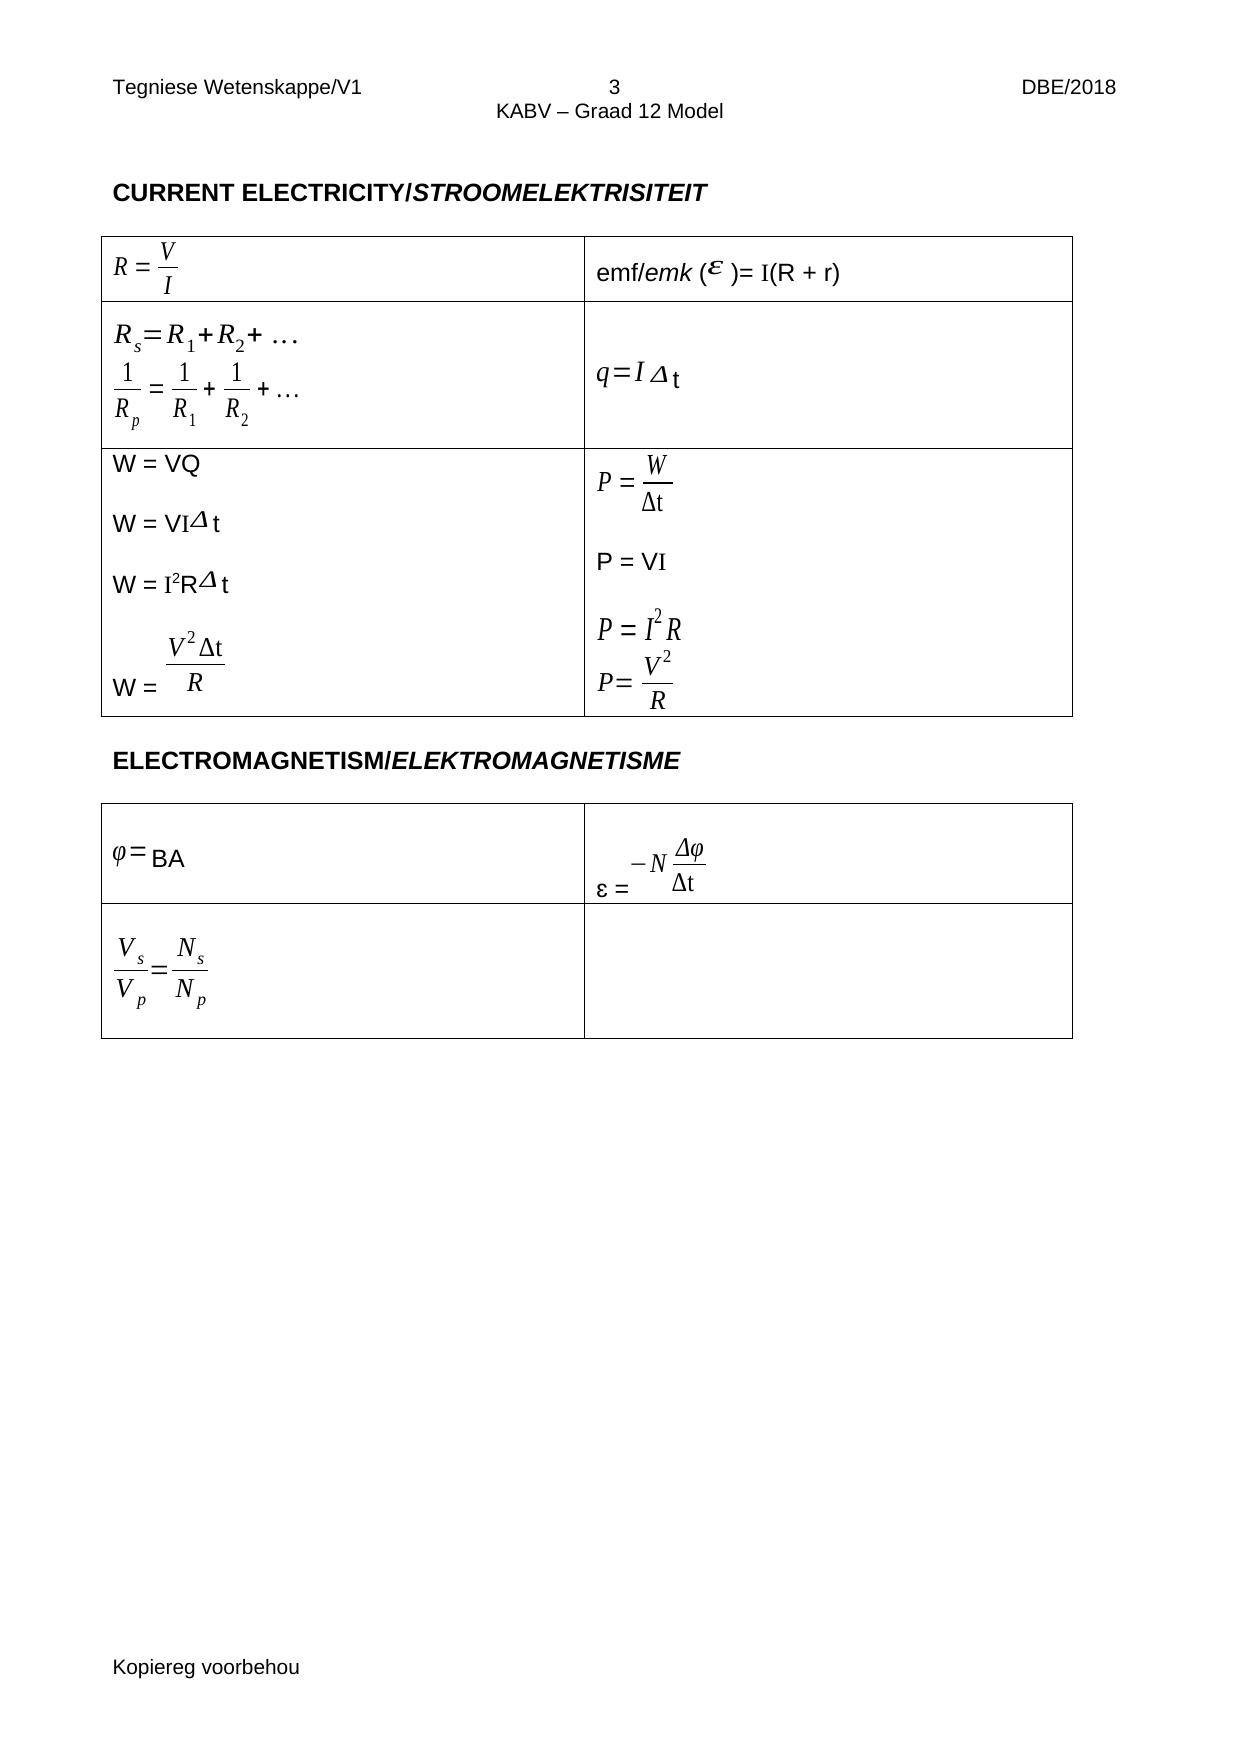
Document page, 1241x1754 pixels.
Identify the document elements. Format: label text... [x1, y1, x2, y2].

table_cell W = VQ W = VIt W = I2Rt W = [102, 449, 584, 716]
table_cell P = VI [585, 449, 1072, 716]
table_header [102, 237, 584, 301]
table_cell [102, 904, 584, 1038]
table_header emf/emk ()= I(R + r) [585, 237, 1072, 301]
table_cell t [585, 302, 1072, 448]
table_cell [102, 302, 584, 448]
table_header ɛ = [585, 804, 1072, 902]
text CURRENT ELECTRICITY/STROOMELEKTRISITEIT [112, 178, 1107, 207]
table_header BA [102, 804, 584, 902]
table_cell [585, 904, 1072, 1038]
text ELECTROMAGNETISM/ELEKTROMAGNETISME [112, 746, 1107, 774]
